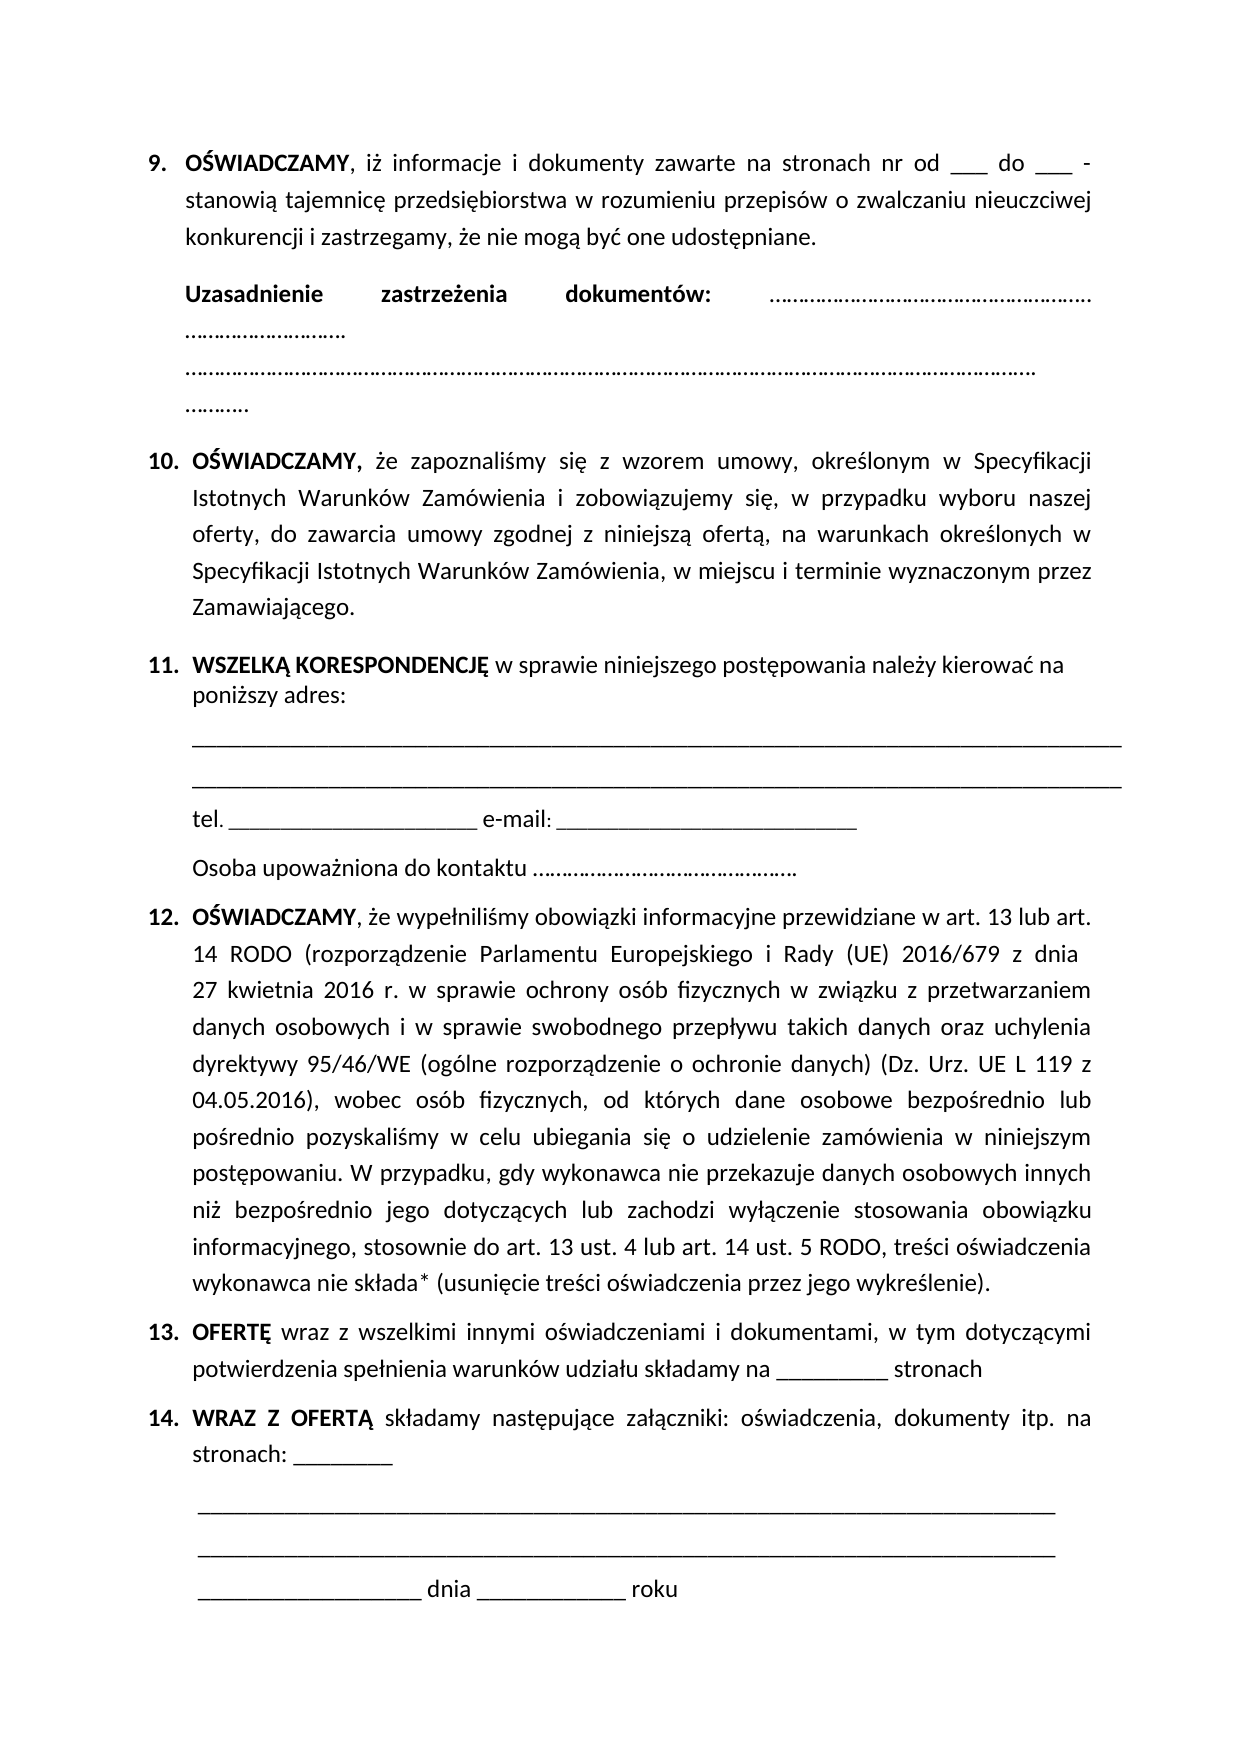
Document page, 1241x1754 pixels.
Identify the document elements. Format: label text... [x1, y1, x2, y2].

list OŚWIADCZAMY, iż informacje i dokumenty zawarte na stronach nr od ___ do ___ - stanowią tajemnicę przedsiębiorstwa w rozumieniu przepisów o zwalczaniu nieuczciwej konkurencji i zastrzegamy, że nie mogą być one udostępniane. [148, 148, 1093, 251]
text 14. WRAZ Z OFERTĄ składamy następujące załączniki: oświadczenia, dokumenty itp. na stronach: ________ [148, 1402, 1093, 1469]
text 13. OFERTĘ wraz z wszelkimi innymi oświadczeniami i dokumentami, w tym dotyczącymi potwierdzenia spełnienia warunków udziału składamy na _________ stronach [148, 1316, 1093, 1383]
text _____________________________________________________________________ [198, 1531, 1093, 1561]
text _____________________________________________________________________ [198, 1487, 1093, 1518]
text ………………………………………………………………………………………………………………………………….……….. [185, 351, 1093, 418]
text tel. ________________________ e-mail: _____________________________ [192, 803, 1093, 834]
text 10. OŚWIADCZAMY, że zapoznaliśmy się z wzorem umowy, określonym w Specyfikacji Istotnych Warunków Zamówienia i zobowiązujemy się, w przypadku wyboru naszej oferty, do zawarcia umowy zgodnej z niniejszą ofertą, na warunkach określonych w Specyfikacji Istotnych Warunków Zamówienia, w miejscu i terminie wyznaczonym przez Zamawiającego. [148, 445, 1093, 622]
text 11. WSZELKĄ KORESPONDENCJĘ w sprawie niniejszego postępowania należy kierować na poniższy adres: [148, 649, 1093, 710]
text Osoba upoważniona do kontaktu ………………………………………. [192, 852, 1093, 883]
text Uzasadnienie zastrzeżenia dokumentów: ………………………………………………..………………………. [185, 278, 1093, 345]
text __________________ dnia ____________ roku [198, 1573, 1093, 1604]
text 12. OŚWIADCZAMY, że wypełniliśmy obowiązki informacyjne przewidziane w art. 13 lub art. 14 RODO (rozporządzenie Parlamentu Europejskiego i Rady (UE) 2016/679 z dnia 27 kwietnia 2016 r. w sprawie ochrony osób fizycznych w związku z przetwarzaniem danych osobowych i w sprawie swobodnego przepływu takich danych oraz uchylenia dyrektywy 95/46/WE (ogólne rozporządzenie o ochronie danych) (Dz. Urz. UE L 119 z 04.05.2016), wobec osób fizycznych, od których dane osobowe bezpośrednio lub pośrednio pozyskaliśmy w celu ubiegania się o udzielenie zamówienia w niniejszym postępowaniu. W przypadku, gdy wykonawca nie przekazuje danych osobowych innych niż bezpośrednio jego dotyczących lub zachodzi wyłączenie stosowania obowiązku informacyjnego, stosownie do art. 13 ust. 4 lub art. 14 ust. 5 RODO, treści oświadczenia wykonawca nie składa* (usunięcie treści oświadczenia przez jego wykreślenie). [148, 902, 1093, 1298]
